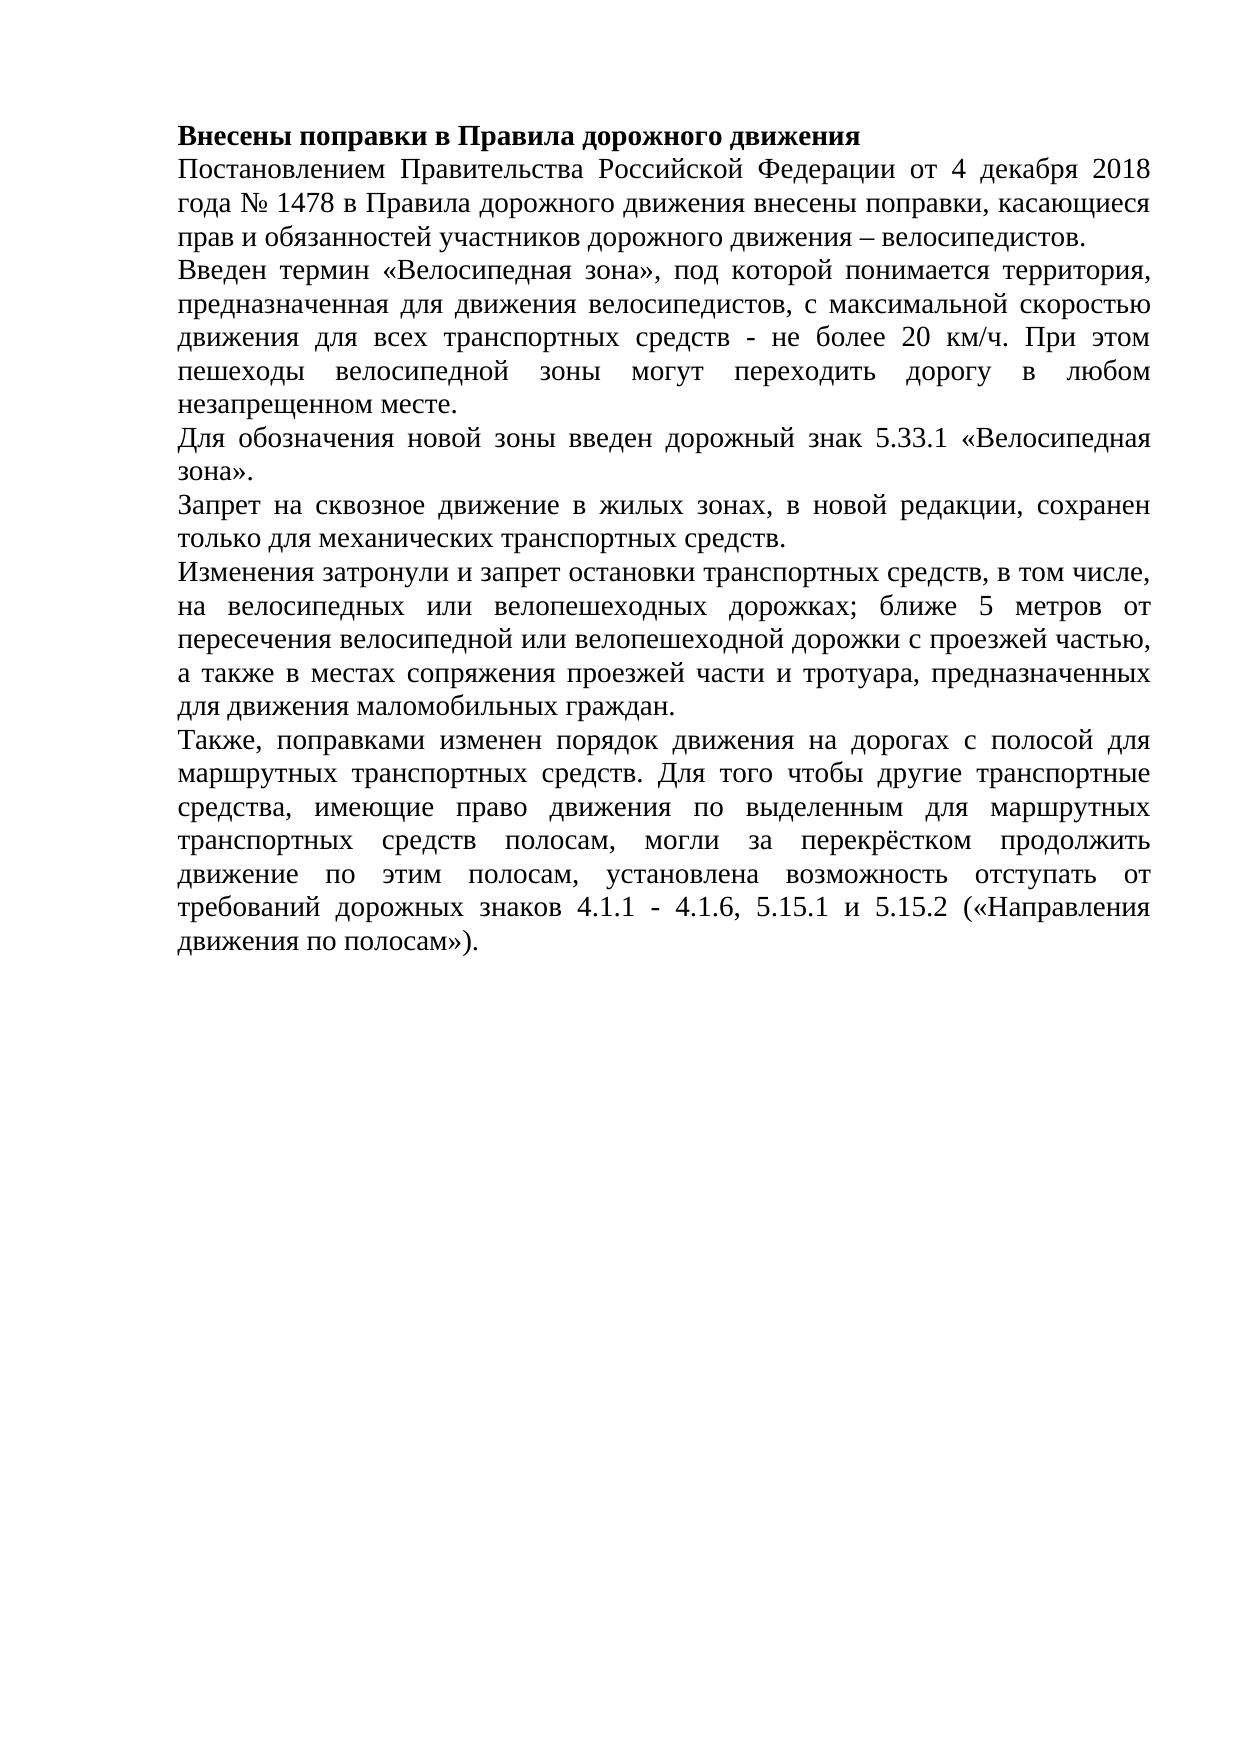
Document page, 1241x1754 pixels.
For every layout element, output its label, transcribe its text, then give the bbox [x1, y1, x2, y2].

text Введен термин «Велосипедная зона», под которой понимается территория, предназначенная для движения велосипедистов, с максимальной скоростью движения для всех транспортных средств - не более 20 км/ч. При этом пешеходы велосипедной зоны могут переходить дорогу в любом незапрещенном месте. [177, 252, 1152, 420]
text Изменения затронули и запрет остановки транспортных средств, в том числе, на велосипедных или велопешеходных дорожках; ближе 5 метров от пересечения велосипедной или велопешеходной дорожки с проезжей частью, а также в местах сопряжения проезжей части и тротуара, предназначенных для движения маломобильных граждан. [177, 554, 1152, 722]
text Запрет на сквозное движение в жилых зонах, в новой редакции, сохранен только для механических транспортных средств. [177, 487, 1152, 554]
text Постановлением Правительства Российской Федерации от 4 декабря 2018 года № 1478 в Правила дорожного движения внесены поправки, касающиеся прав и обязанностей участников дорожного движения – велосипедистов. [177, 152, 1152, 252]
text Также, поправками изменен порядок движения на дорогах с полосой для маршрутных транспортных средств. Для того чтобы другие транспортные средства, имеющие право движения по выделенным для маршрутных транспортных средств полосам, могли за перекрёстком продолжить движение по этим полосам, установлена возможность отступать от требований дорожных знаков 4.1.1 - 4.1.6, 5.15.1 и 5.15.2 («Направления движения по полосам»). [177, 722, 1152, 957]
text Внесены поправки в Правила дорожного движения [177, 118, 1152, 152]
text Для обозначения новой зоны введен дорожный знак 5.33.1 «Велосипедная зона». [177, 420, 1152, 487]
